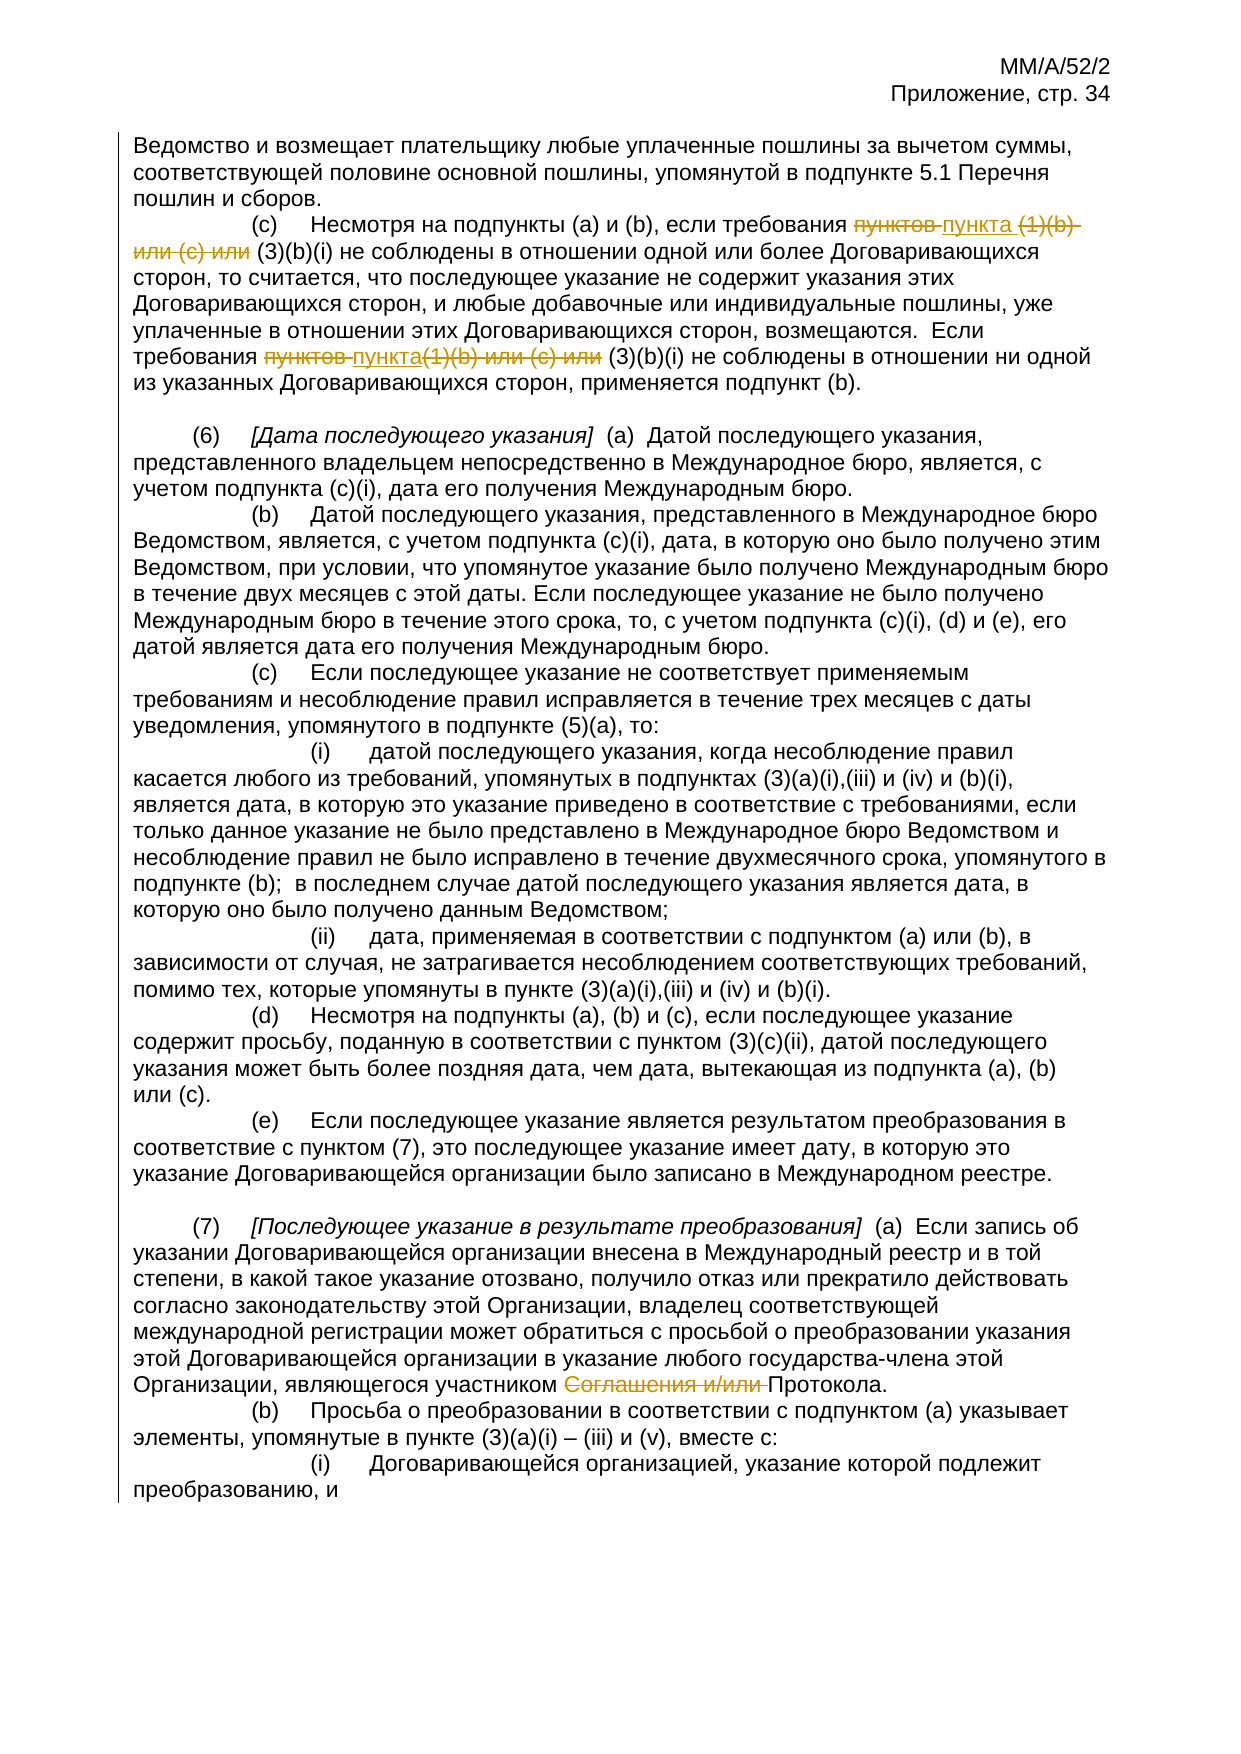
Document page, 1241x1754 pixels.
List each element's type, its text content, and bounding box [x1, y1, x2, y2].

text (i) датой последующего указания, когда несоблюдение правил касается любого из требований, упомянутых в подпунктах (3)(а)(i),(iii) и (iv) и (b)(i), является дата, в которую это указание приведено в соответствие с требованиями, если только данное указание не было представлено в Международное бюро Ведомством и несоблюдение правил не было исправлено в течение двухмесячного срока, упомянутого в подпункте (b); в последнем случае датой последующего указания является дата, в которую оно было получено данным Ведомством; [133, 738, 1110, 923]
text (с) Если последующее указание не соответствует применяемым требованиям и несоблюдение правил исправляется в течение трех месяцев с даты уведомления, упомянутого в подпункте (5)(а), то: [133, 659, 1110, 738]
text (7) [Последующее указание в результате преобразования] (а) Если запись об указании Договаривающейся организации внесена в Международный реестр и в той степени, в какой такое указание отозвано, получило отказ или прекратило действовать согласно законодательству этой Организации, владелец соответствующей международной регистрации может обратиться с просьбой о преобразовании указания этой Договаривающейся организации в указание любого государства-члена этой Организации, являющегося участником Протокола. [133, 1213, 1110, 1397]
text (b) Просьба о преобразовании в соответствии с подпунктом (а) указывает элементы, упомянутые в пункте (3)(а)(i) – (iii) и (v), вместе с: [133, 1397, 1110, 1450]
text (е) Если последующее указание является результатом преобразования в соответствие с пунктом (7), это последующее указание имеет дату, в которую это указание Договаривающейся организации было записано в Международном реестре. [133, 1107, 1110, 1186]
text (b) Датой последующего указания, представленного в Международное бюро Ведомством, является, с учетом подпункта (с)(i), дата, в которую оно было получено этим Ведомством, при условии, что упомянутое указание было получено Международным бюро в течение двух месяцев с этой даты. Если последующее указание не было получено Международным бюро в течение этого срока, то, с учетом подпункта (с)(i), (d) и (е), его датой является дата его получения Международным бюро. [133, 501, 1110, 659]
text (d) Несмотря на подпункты (а), (b) и (с), если последующее указание содержит просьбу, поданную в соответствии с пунктом (3)(с)(ii), датой последующего указания может быть более поздняя дата, чем дата, вытекающая из подпункта (а), (b) или (с). [133, 1002, 1110, 1107]
text (с) Несмотря на подпункты (а) и (b), если требования (3)(b)(i) не соблюдены в отношении одной или более Договаривающихся сторон, то считается, что последующее указание не содержит указания этих Договаривающихся сторон, и любые добавочные или индивидуальные пошлины, уже уплаченные в отношении этих Договаривающихся сторон, возмещаются. Если требования (3)(b)(i) не соблюдены в отношении ни одной из указанных Договаривающихся сторон, применяется подпункт (b). [133, 211, 1110, 396]
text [133, 132, 1110, 211]
text (ii) дата, применяемая в соответствии с подпунктом (а) или (b), в зависимости от случая, не затрагивается несоблюдением соответствующих требований, помимо тех, которые упомянуты в пункте (3)(а)(i),(iii) и (iv) и (b)(i). [133, 923, 1110, 1002]
text (6) [Дата последующего указания] (а) Датой последующего указания, представленного владельцем непосредственно в Международное бюро, является, с учетом подпункта (с)(i), дата его получения Международным бюро. [133, 422, 1110, 501]
text (i) Договаривающейся организацией, указание которой подлежит преобразованию, и [133, 1450, 1110, 1503]
